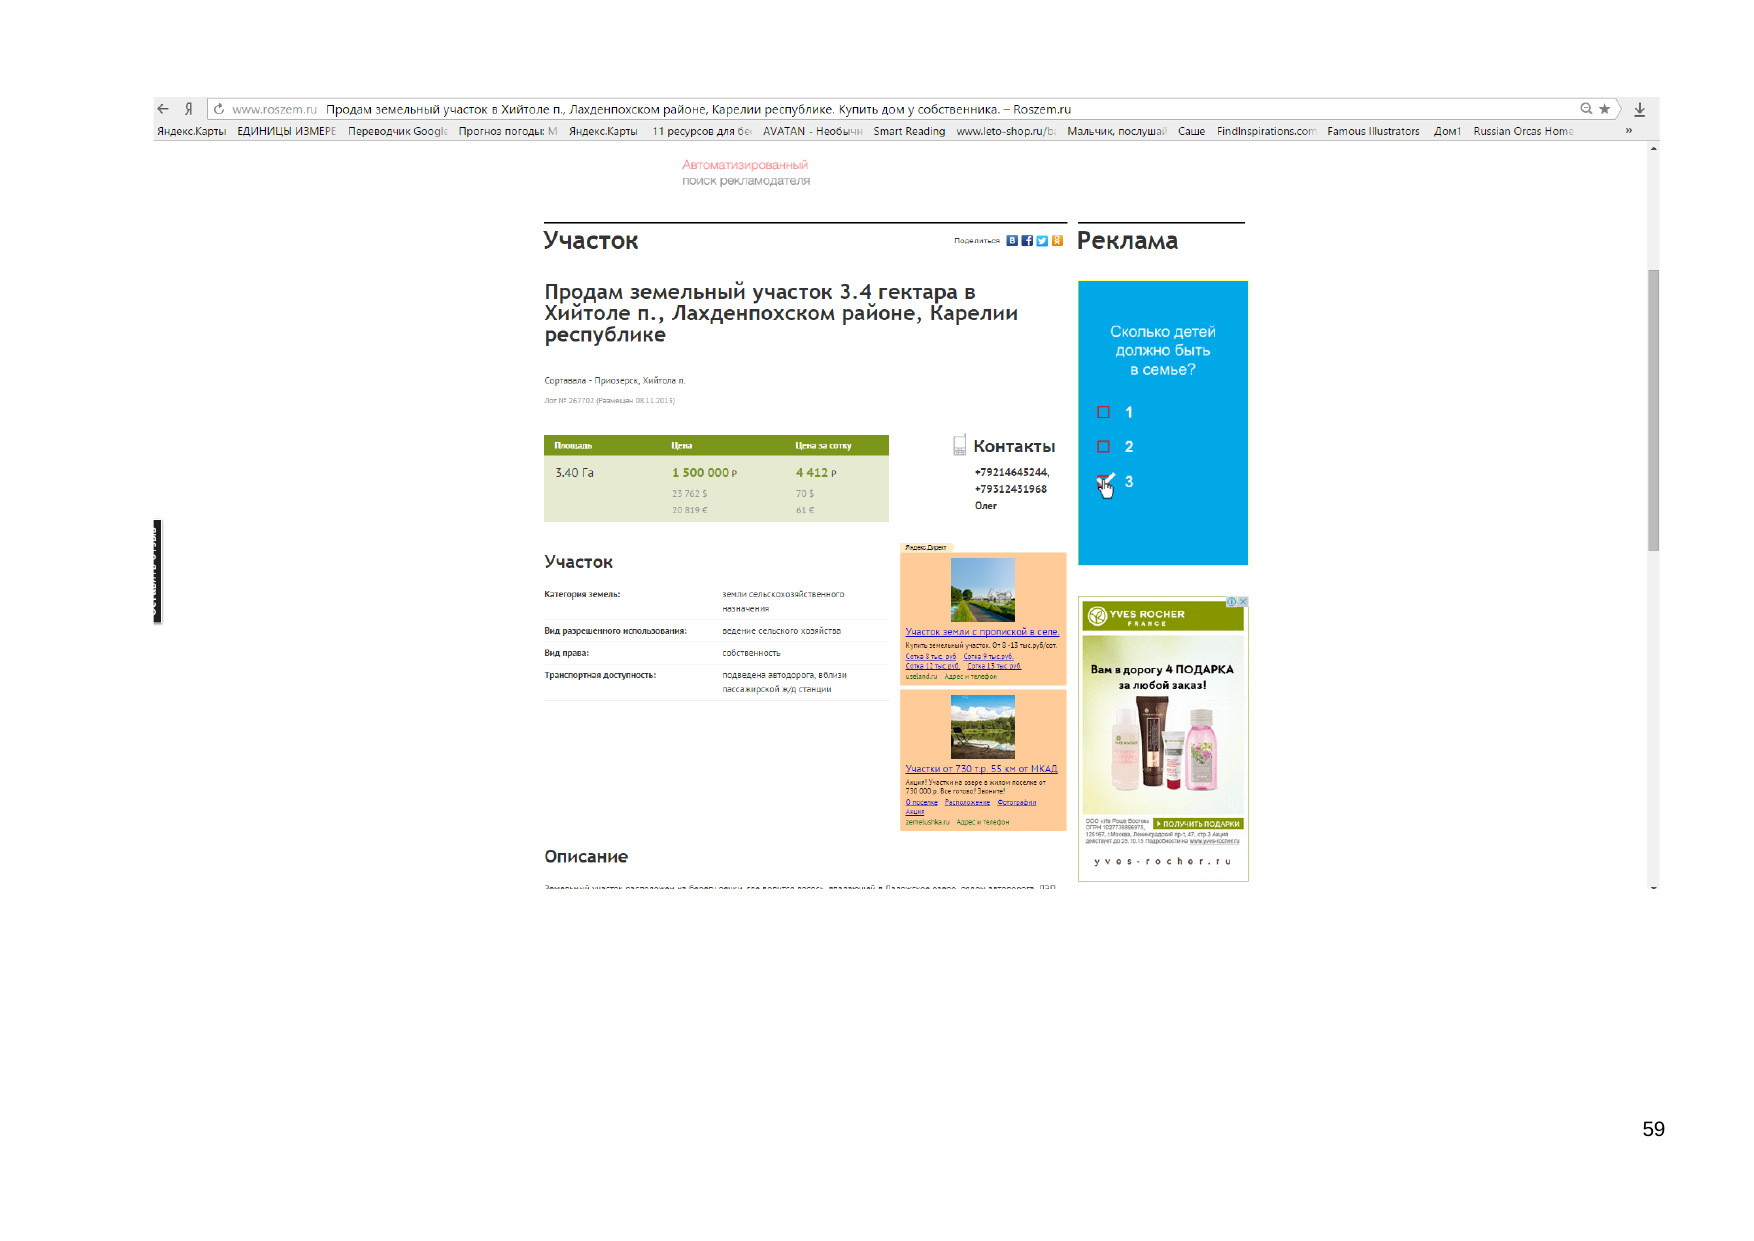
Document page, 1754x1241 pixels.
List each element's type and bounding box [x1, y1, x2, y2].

picture [153, 97, 1660, 889]
